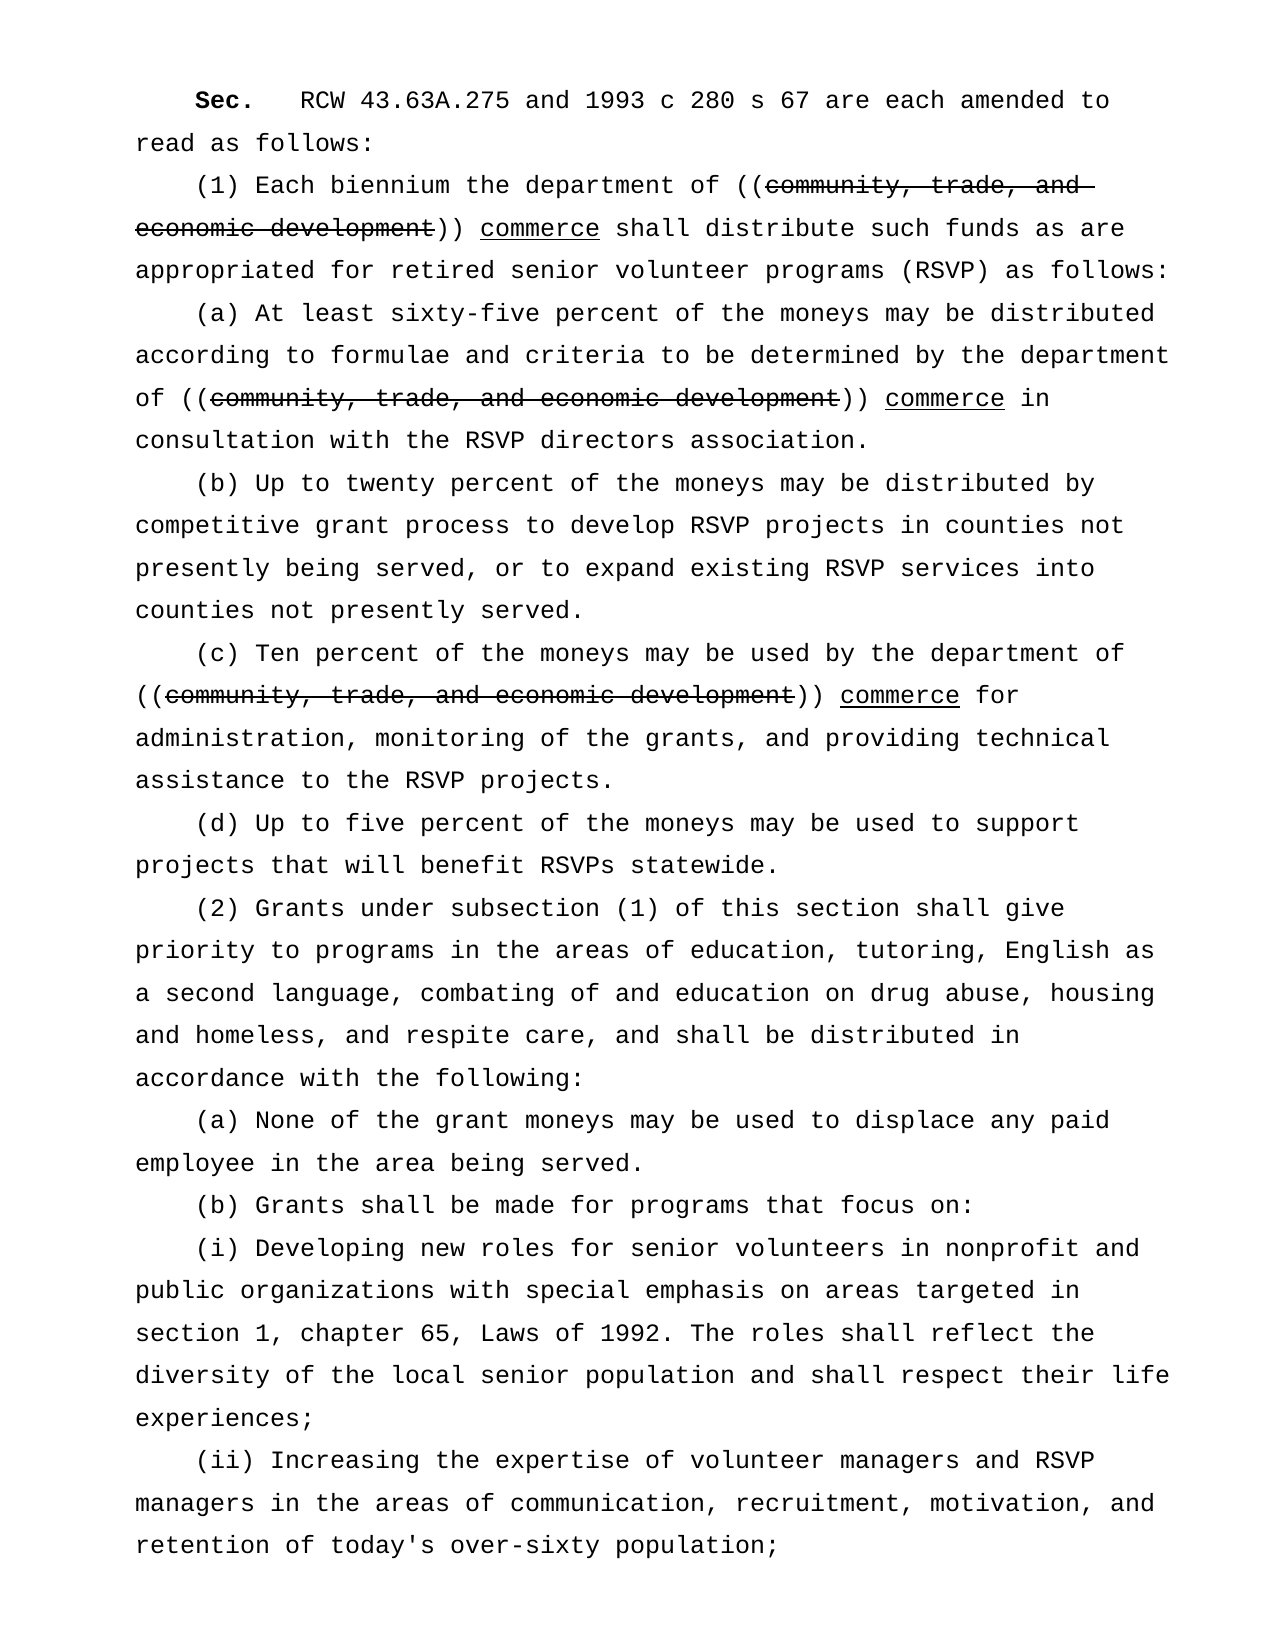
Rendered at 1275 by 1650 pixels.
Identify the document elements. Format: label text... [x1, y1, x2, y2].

text (ii) Increasing the expertise of volunteer managers and RSVP managers in the areas of communication, recruitment, motivation, and retention of today's over-sixty population; [135, 1435, 1170, 1562]
text (i) Developing new roles for senior volunteers in nonprofit and public organizations with special emphasis on areas targeted in section 1, chapter 65, Laws of 1992. The roles shall reflect the diversity of the local senior population and shall respect their life experiences; [135, 1222, 1170, 1435]
text (a) None of the grant moneys may be used to displace any paid employee in the area being served. [135, 1095, 1170, 1180]
text (b) Grants shall be made for programs that focus on: [135, 1180, 1170, 1222]
text (a) At least sixty-five percent of the moneys may be distributed according to formulae and criteria to be determined by the department of ((community, trade, and economic development)) commerce in consultation with the RSVP directors association. [135, 287, 1170, 457]
text (2) Grants under subsection (1) of this section shall give priority to programs in the areas of education, tutoring, English as a second language, combating of and education on drug abuse, housing and homeless, and respite care, and shall be distributed in accordance with the following: [135, 882, 1170, 1095]
text (b) Up to twenty percent of the moneys may be distributed by competitive grant process to develop RSVP projects in counties not presently being served, or to expand existing RSVP services into counties not presently served. [135, 457, 1170, 627]
text (c) Ten percent of the moneys may be used by the department of ((community, trade, and economic development)) commerce for administration, monitoring of the grants, and providing technical assistance to the RSVP projects. [135, 627, 1170, 797]
text (1) Each biennium the department of ((community, trade, and economic development)) commerce shall distribute such funds as are appropriated for retired senior volunteer programs (RSVP) as follows: [135, 160, 1170, 287]
text (d) Up to five percent of the moneys may be used to support projects that will benefit RSVPs statewide. [135, 797, 1170, 882]
text Sec. RCW 43.63A.275 and 1993 c 280 s 67 are each amended to read as follows: [135, 75, 1170, 160]
